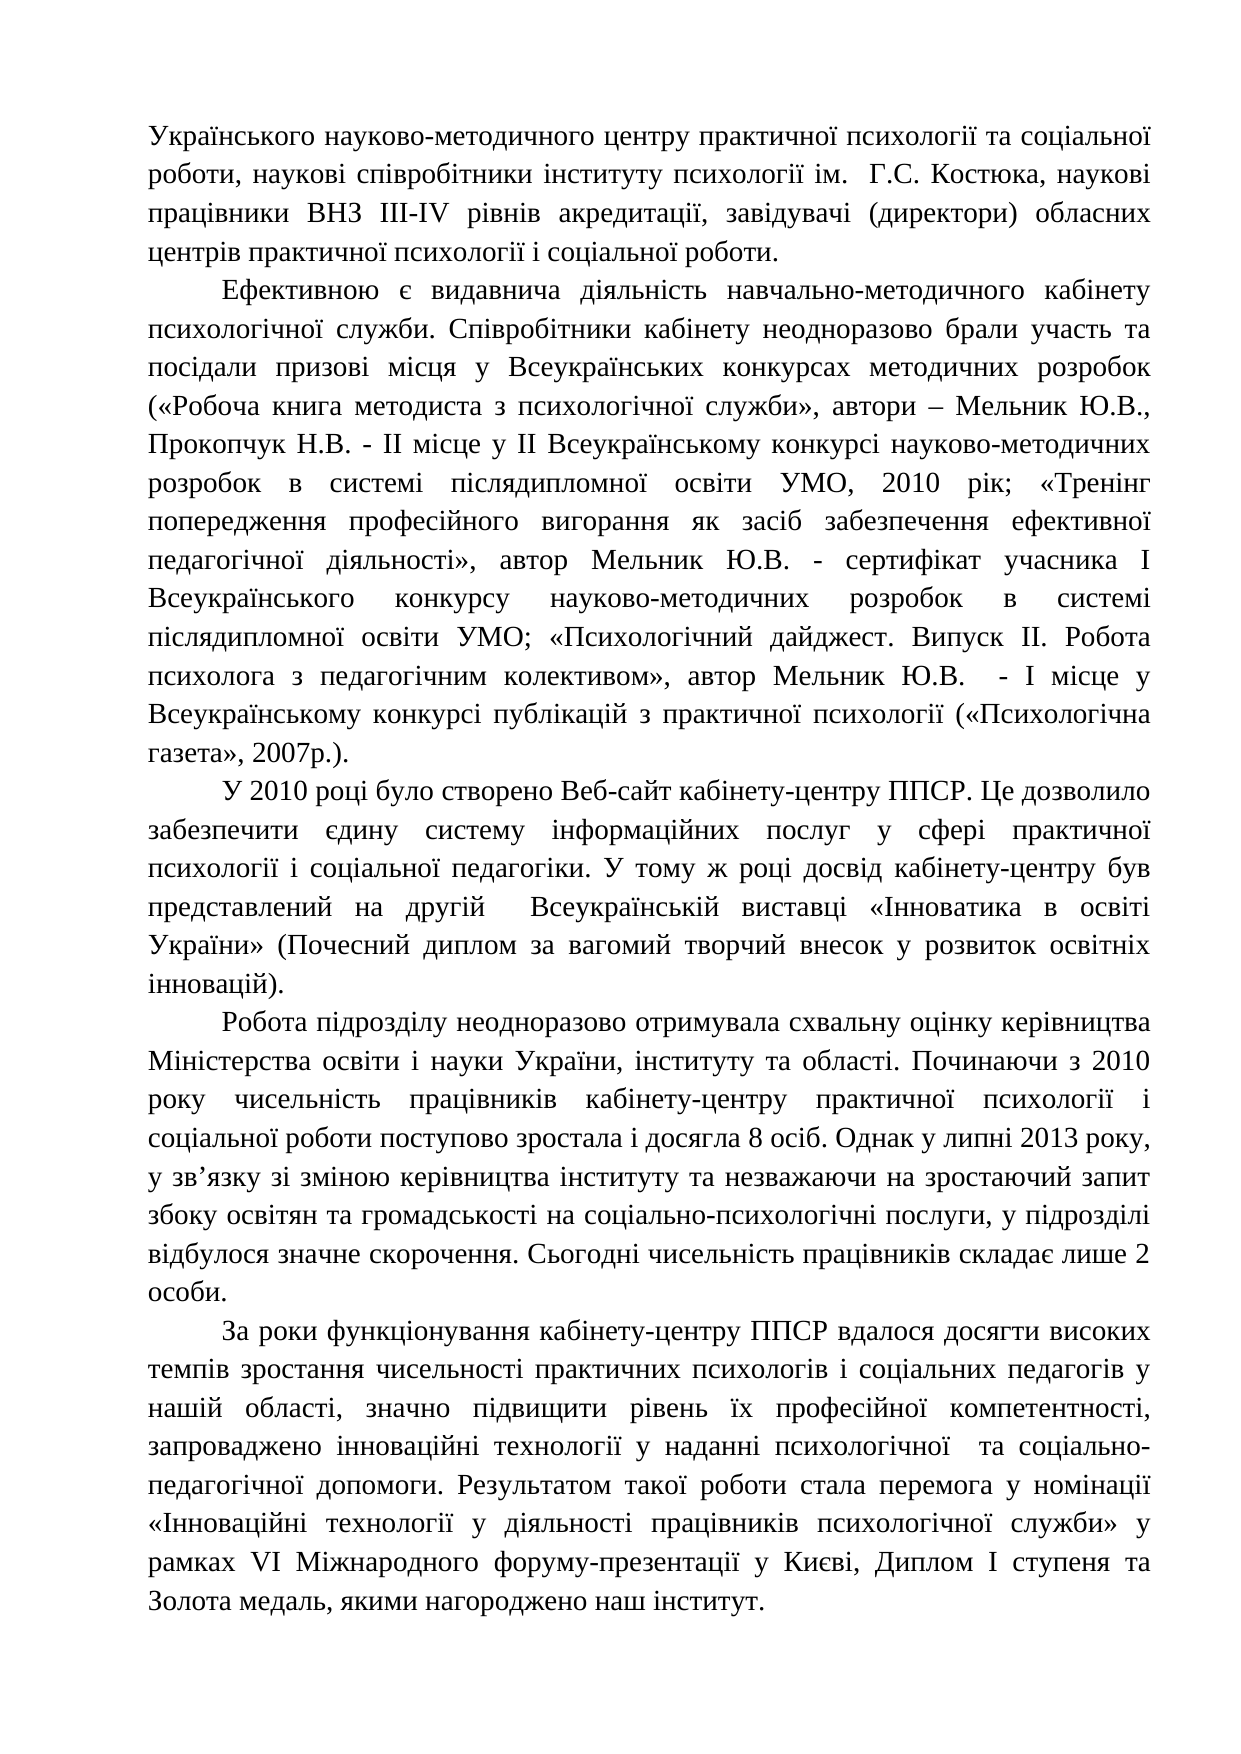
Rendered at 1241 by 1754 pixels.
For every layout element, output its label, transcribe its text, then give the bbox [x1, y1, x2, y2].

text За роки функціонування кабінету-центру ППСР вдалося досягти високих темпів зростання чисельності практичних психологів і соціальних педагогів у нашій області, значно підвищити рівень їх професійної компетентності, запроваджено інноваційні технології у наданні психологічної та соціально-педагогічної допомоги. Результатом такої роботи стала перемога у номінації «Інноваційні технології у діяльності працівників психологічної служби» у рамках VI Міжнародного форуму-презентації у Києві, Диплом І ступеня та Золота медаль, якими нагороджено наш інститут. [148, 1313, 1152, 1616]
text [148, 118, 1152, 267]
text Робота підрозділу неодноразово отримувала схвальну оцінку керівництва Міністерства освіти і науки України, інституту та області. Починаючи з 2010 року чисельність працівників кабінету-центру практичної психології і соціальної роботи поступово зростала і досягла 8 осіб. Однак у липні 2013 року, у зв’язку зі зміною керівництва інституту та незважаючи на зростаючий запит збоку освітян та громадськості на соціально-психологічні послуги, у підрозділі відбулося значне скорочення. Сьогодні чисельність працівників складає лише 2 особи. [148, 1004, 1152, 1308]
text Ефективною є видавнича діяльність навчально-методичного кабінету психологічної служби. Співробітники кабінету неодноразово брали участь та посідали призові місця у Всеукраїнських конкурсах методичних розробок («Робоча книга методиста з психологічної служби», автори – Мельник Ю.В., Прокопчук Н.В. - ІІ місце у ІІ Всеукраїнському конкурсі науково-методичних розробок в системі післядипломної освіти УМО, 2010 рік; «Тренінг попередження професійного вигорання як засіб забезпечення ефективної педагогічної діяльності», автор Мельник Ю.В. - сертифікат учасника І Всеукраїнського конкурсу науково-методичних розробок в системі післядипломної освіти УМО; «Психологічний дайджест. Випуск ІІ. Робота психолога з педагогічним колективом», автор Мельник Ю.В. - І місце у Всеукраїнському конкурсі публікацій з практичної психології («Психологічна газета», 2007р.). [148, 272, 1152, 768]
text У 2010 році було створено Веб-сайт кабінету-центру ППСР. Це дозволило забезпечити єдину систему інформаційних послуг у сфері практичної психології і соціальної педагогіки. У тому ж році досвід кабінету-центру був представлений на другій Всеукраїнській виставці «Інноватика в освіті України» (Почесний диплом за вагомий творчий внесок у розвиток освітніх інновацій). [148, 773, 1152, 999]
